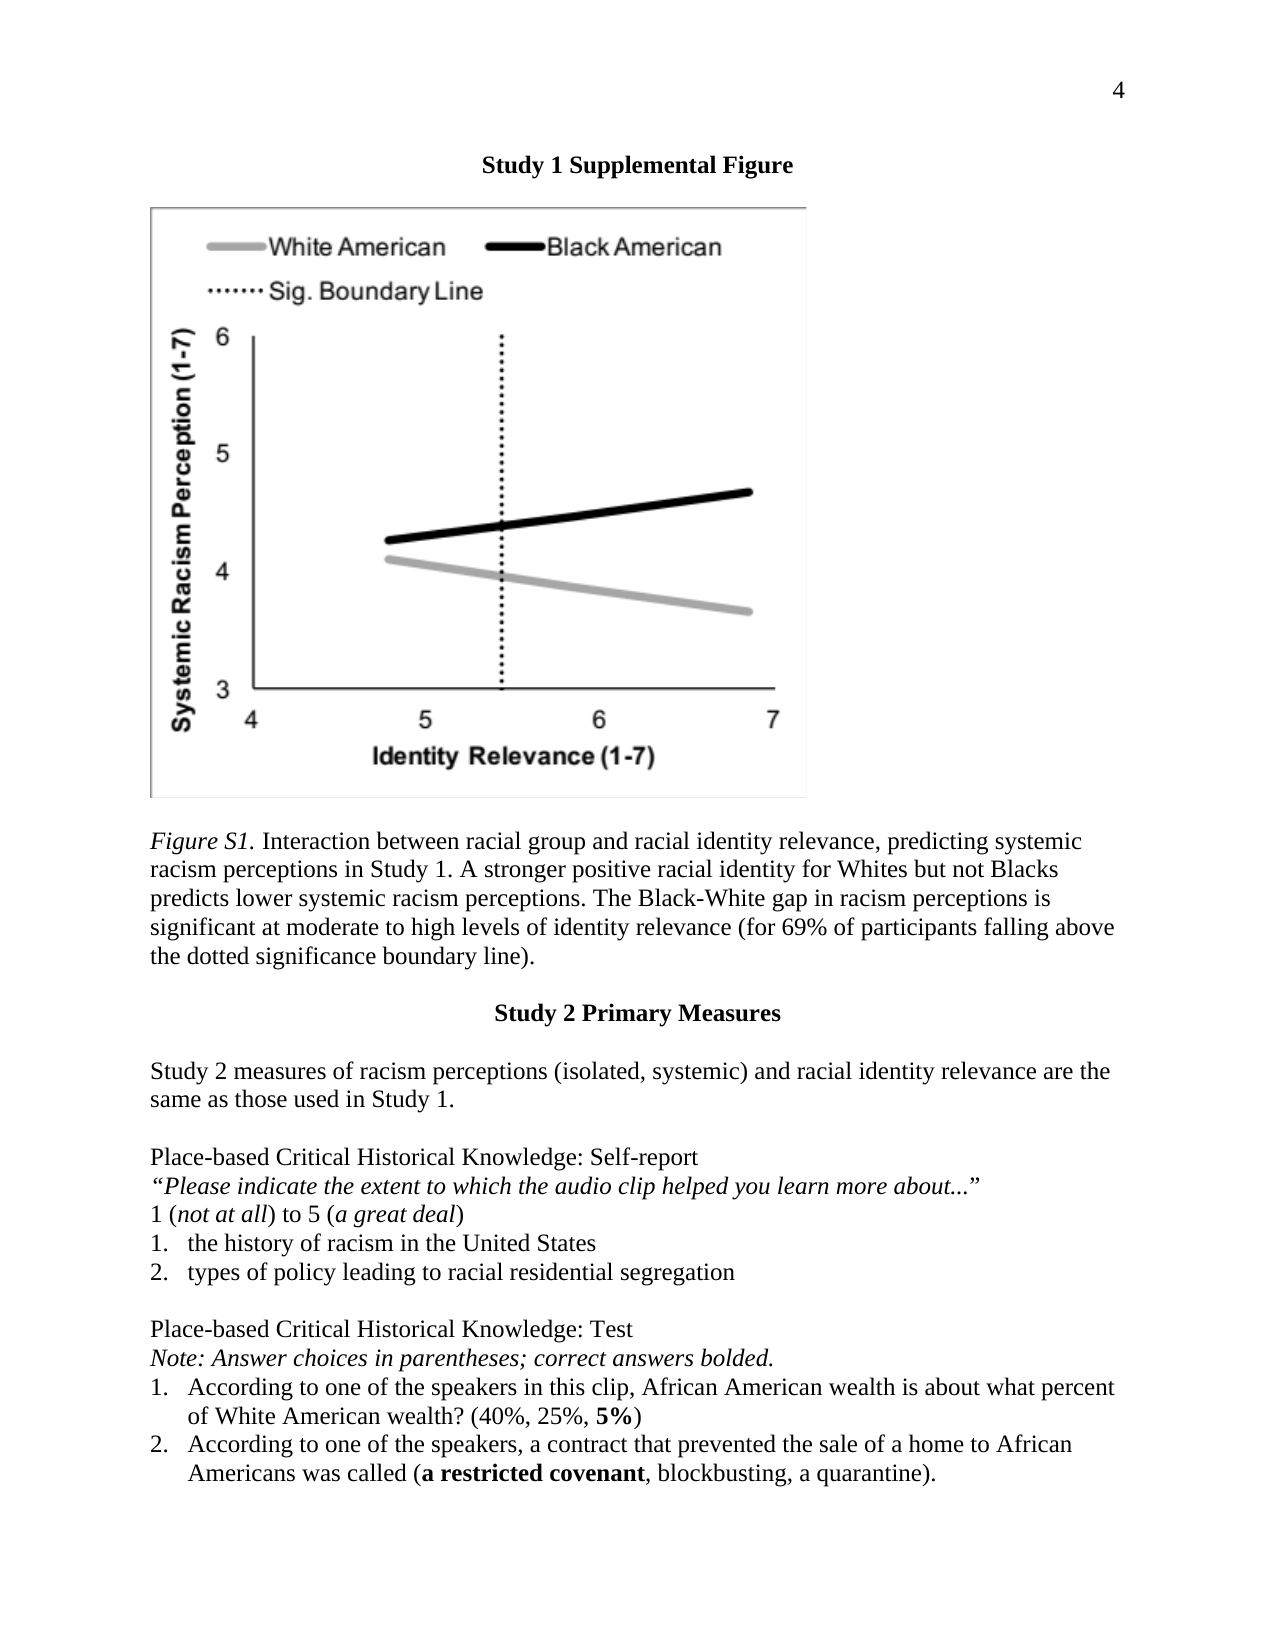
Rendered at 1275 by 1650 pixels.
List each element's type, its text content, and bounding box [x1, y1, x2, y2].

text Study 1 Supplemental Figure [150, 150, 1125, 179]
text Note: Answer choices in parentheses; correct answers bolded. [150, 1343, 1125, 1372]
text “Please indicate the extent to which the audio clip helped you learn more about...” [150, 1171, 1125, 1199]
list the history of racism in the United States [150, 1228, 1125, 1257]
list According to one of the speakers, a contract that prevented the sale of a home to African Americans was called (a restricted covenant, blockbusting, a quarantine). [150, 1429, 1125, 1487]
text Place-based Critical Historical Knowledge: Test [150, 1314, 1125, 1343]
text Place-based Critical Historical Knowledge: Self-report [150, 1142, 1125, 1171]
text Study 2 measures of racism perceptions (isolated, systemic) and racial identity relevance are the same as those used in Study 1. [150, 1056, 1125, 1113]
text Study 2 Primary Measures [150, 998, 1125, 1027]
list According to one of the speakers in this clip, African American wealth is about what percent of White American wealth? (40%, 25%, 5%) [150, 1372, 1125, 1429]
list types of policy leading to racial residential segregation [150, 1257, 1125, 1286]
text Figure S1. Interaction between racial group and racial identity relevance, predicting systemic racism perceptions in Study 1. A stronger positive racial identity for Whites but not Blacks predicts lower systemic racism perceptions. The Black-White gap in racism perceptions is significant at moderate to high levels of identity relevance (for 69% of participants falling above the dotted significance boundary line). [150, 826, 1125, 969]
text 1 (not at all) to 5 (a great deal) [150, 1199, 1125, 1228]
